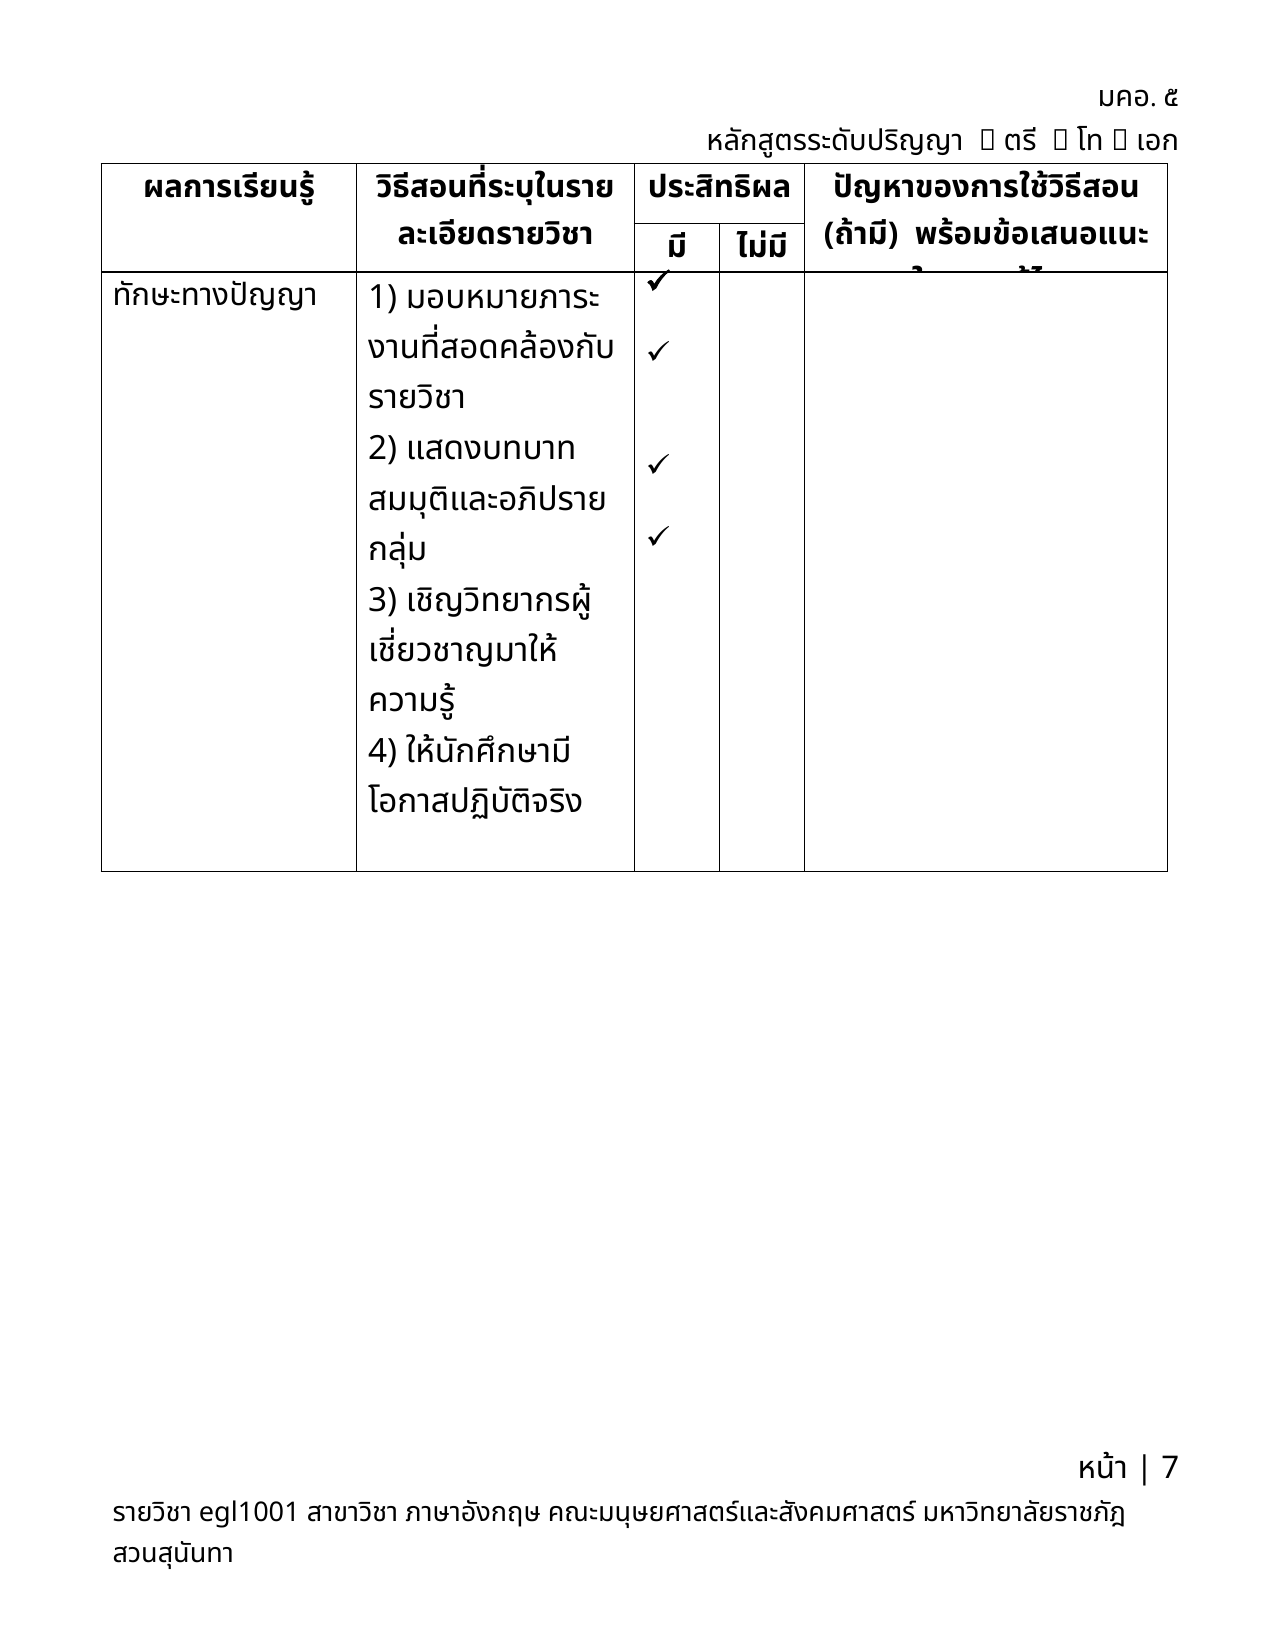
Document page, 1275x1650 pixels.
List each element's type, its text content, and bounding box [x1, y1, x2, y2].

table_cell [720, 273, 804, 871]
table_cell มี [635, 224, 719, 271]
table_cell [635, 273, 719, 871]
table_cell 1) มอบหมายภาระงานที่สอดคล้องกับรายวิชา 2) แสดงบทบาทสมมุติและอภิปรายกลุ่ม 3) เชิญวิทยากรผู้เชี่ยวชาญมาให้ความรู้ 4) ให้นักศึกษามีโอกาสปฏิบัติจริง [357, 273, 634, 871]
table_cell ไม่มี [720, 224, 804, 271]
table_cell ทักษะทางปัญญา [102, 273, 356, 871]
table_header ประสิทธิผล [635, 164, 804, 223]
table_header วิธีสอนที่ระบุในรายละเอียดรายวิชา [357, 164, 634, 271]
table_cell [805, 273, 1167, 871]
table_header ปัญหาของการใช้วิธีสอน (ถ้ามี) พร้อมข้อเสนอแนะในการแก้ไข [805, 164, 1167, 271]
table_header ผลการเรียนรู้ [102, 164, 356, 271]
